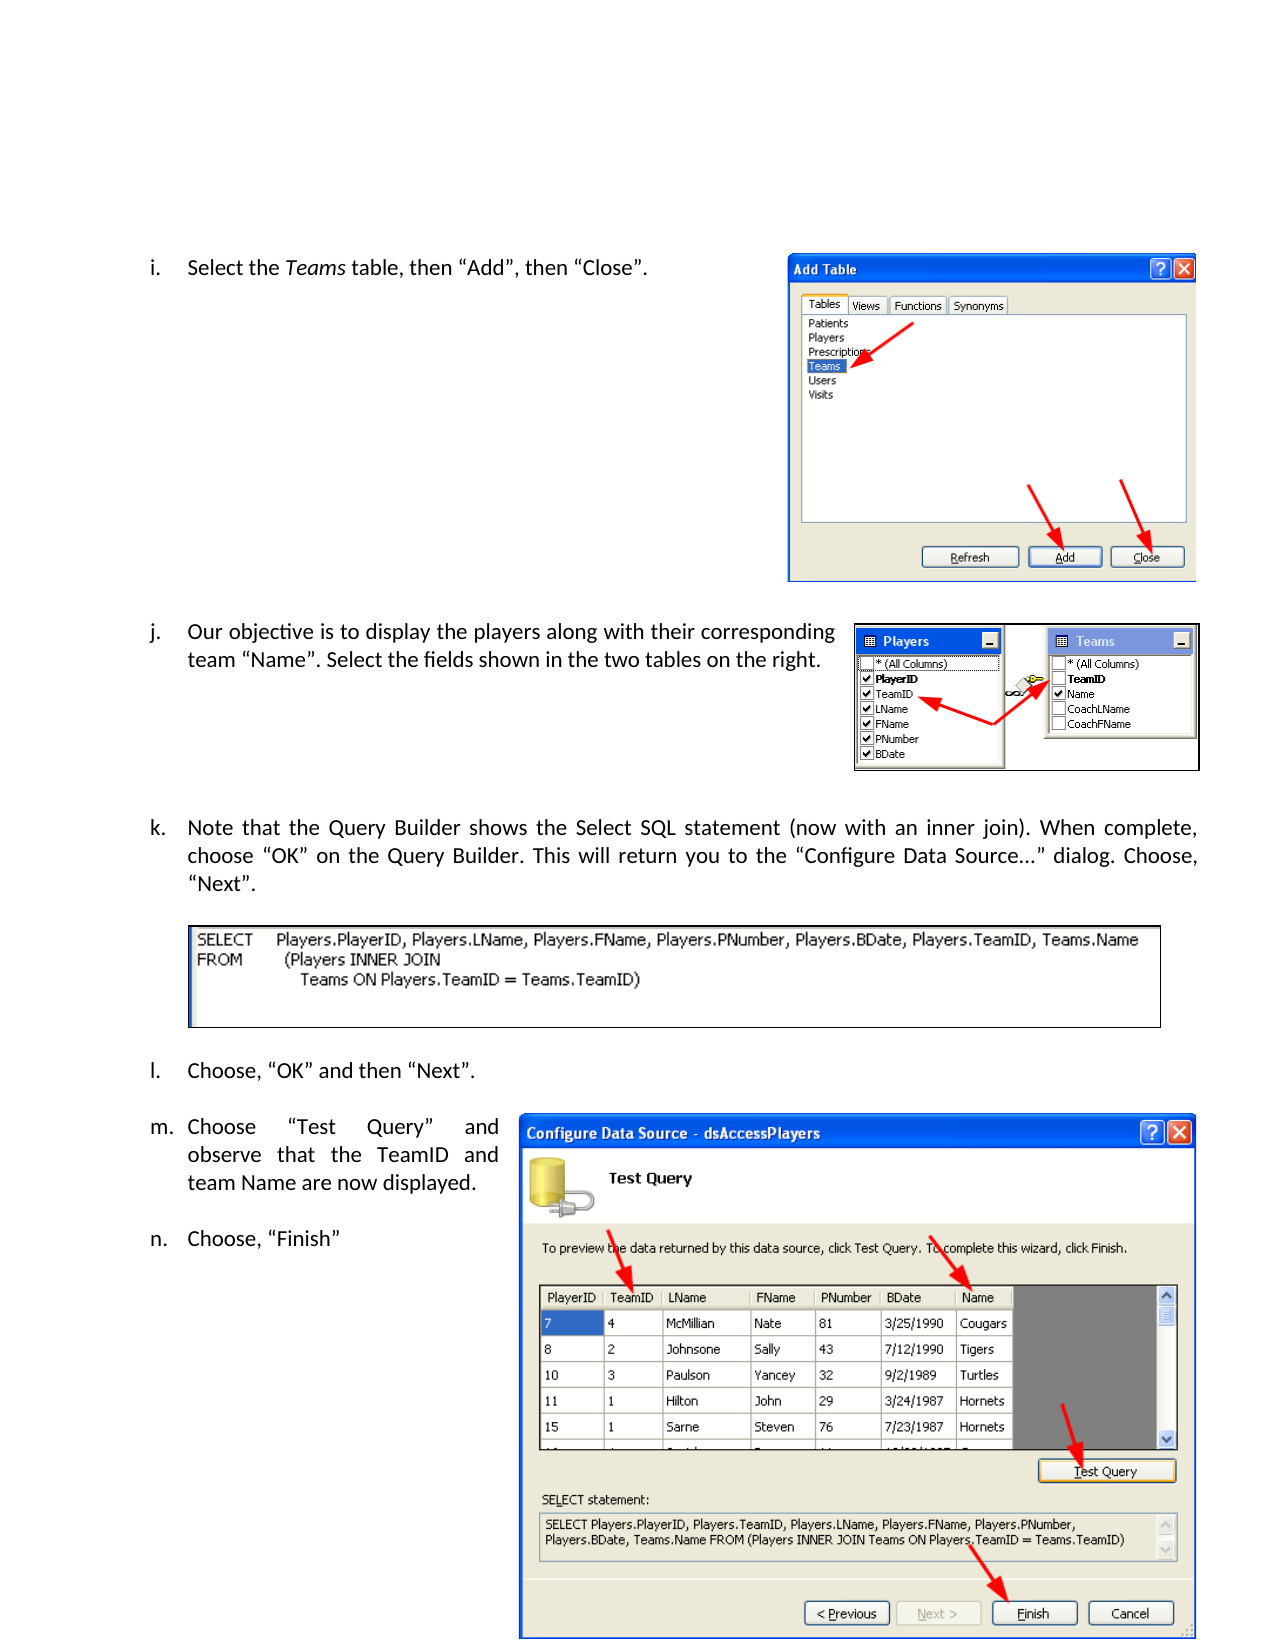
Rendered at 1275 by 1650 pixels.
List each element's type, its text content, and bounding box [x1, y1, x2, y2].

picture [518, 1113, 1196, 1639]
list Choose, “OK” and then “Next”. [150, 1056, 1200, 1084]
picture [855, 625, 1198, 770]
picture [787, 253, 1196, 582]
list Note that the Query Builder shows the Select SQL statement (now with an inner join). When complete, choose “OK” on the Query Builder. This will return you to the “Configure Data Source...” dialog. Choose, “Next”. [150, 813, 1200, 897]
list Choose, “Finish” [150, 1224, 518, 1252]
list Select the Teams table, then “Add”, then “Close”. [150, 253, 787, 281]
list Our objective is to display the players along with their corresponding team “Name”. Select the fields shown in the two tables on the right. [150, 617, 1200, 673]
picture [189, 927, 1160, 1027]
list Choose “Test Query” and observe that the TeamID and team Name are now displayed. [150, 1112, 1200, 1196]
